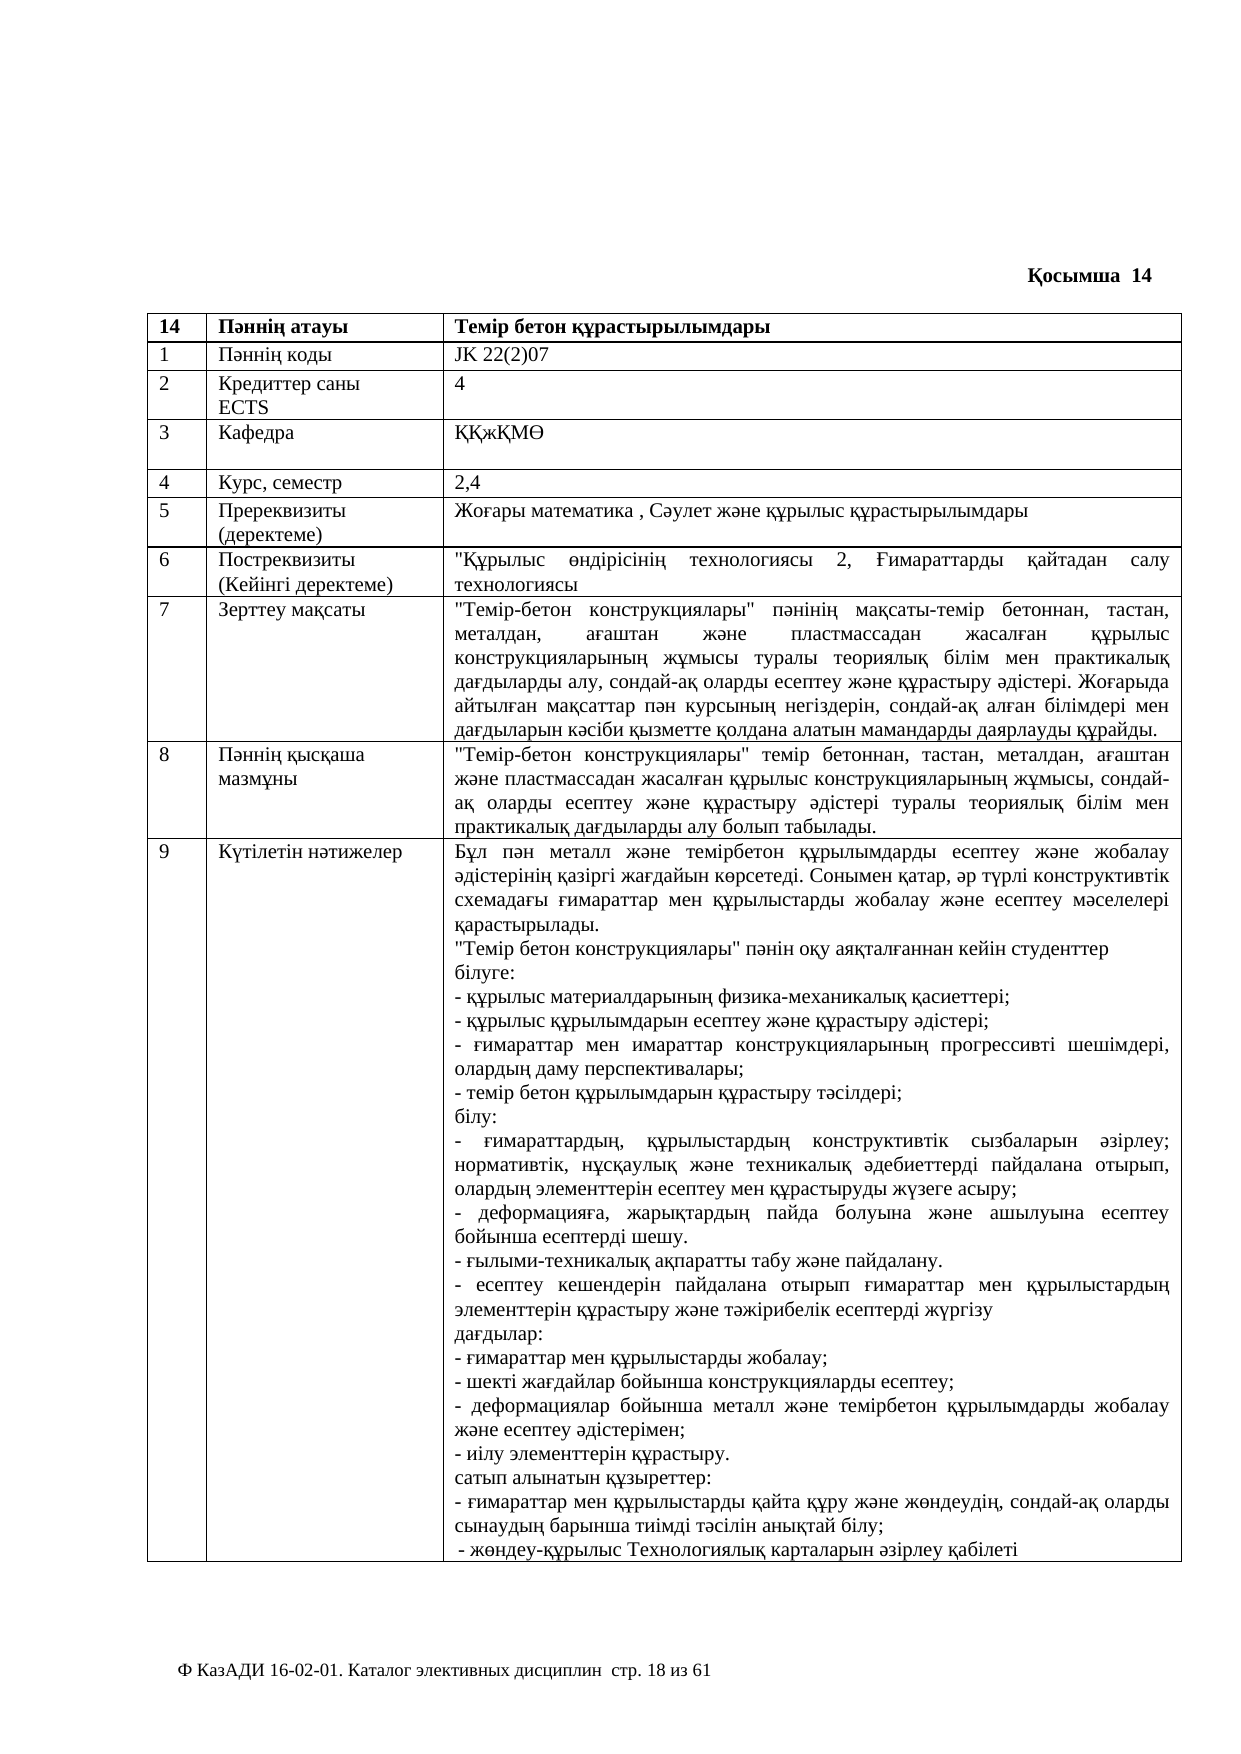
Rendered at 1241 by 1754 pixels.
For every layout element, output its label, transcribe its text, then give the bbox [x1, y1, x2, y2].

table_cell Кредиттер саны ECTS [207, 371, 443, 419]
table_cell 6 [148, 548, 206, 596]
table_cell Пәннің қысқаша мазмұны [207, 742, 443, 838]
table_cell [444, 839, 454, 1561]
table_cell 1 [148, 343, 206, 370]
table_cell 9 [148, 839, 206, 1561]
table_cell Пәннің коды [207, 343, 443, 370]
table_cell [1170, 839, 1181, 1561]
table_cell "Темір-бетон конструкциялары" темір бетоннан, тастан, металдан, ағаштан және пластмассадан жасалған құрылыс конструкцияларының жұмысы, сондай-ақ оларды есептеу және құрастыру әдістері туралы теориялық білім мен практикалық дағдыларды алу болып табылады. [444, 742, 1181, 838]
table_cell 2,4 [444, 470, 1181, 497]
table_cell JK 22(2)07 [444, 343, 1181, 370]
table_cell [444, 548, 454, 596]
table_cell 4 [148, 470, 206, 497]
table_header 14 [148, 314, 206, 341]
table_cell Күтілетін нәтижелер [207, 839, 443, 1561]
table_header Темір бетон құрастырылымдары [444, 314, 1181, 341]
table_cell 2 [148, 371, 206, 419]
table_cell 4 [444, 371, 1181, 419]
table_cell 3 [148, 420, 206, 469]
table_header Пәннің атауы [207, 314, 443, 341]
table_cell Зерттеу мақсаты [207, 597, 443, 741]
text Қосымша 14 [177, 262, 1152, 287]
table_cell ҚҚжҚМӨ [444, 420, 1181, 469]
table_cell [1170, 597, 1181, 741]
table_cell Кафедра [207, 420, 443, 469]
table_cell 7 [148, 597, 206, 741]
table_cell 5 [148, 498, 206, 546]
table_cell Пререквизиты (деректеме) [207, 498, 443, 546]
table_cell 8 [148, 742, 206, 838]
table_cell Жоғары математика , Сәулет және құрылыс құрастырылымдары [444, 498, 1181, 546]
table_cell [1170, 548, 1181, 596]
table_cell Постреквизиты (Кейінгі деректеме) [207, 548, 443, 596]
table_cell Курс, семестр [207, 470, 443, 497]
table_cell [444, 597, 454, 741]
